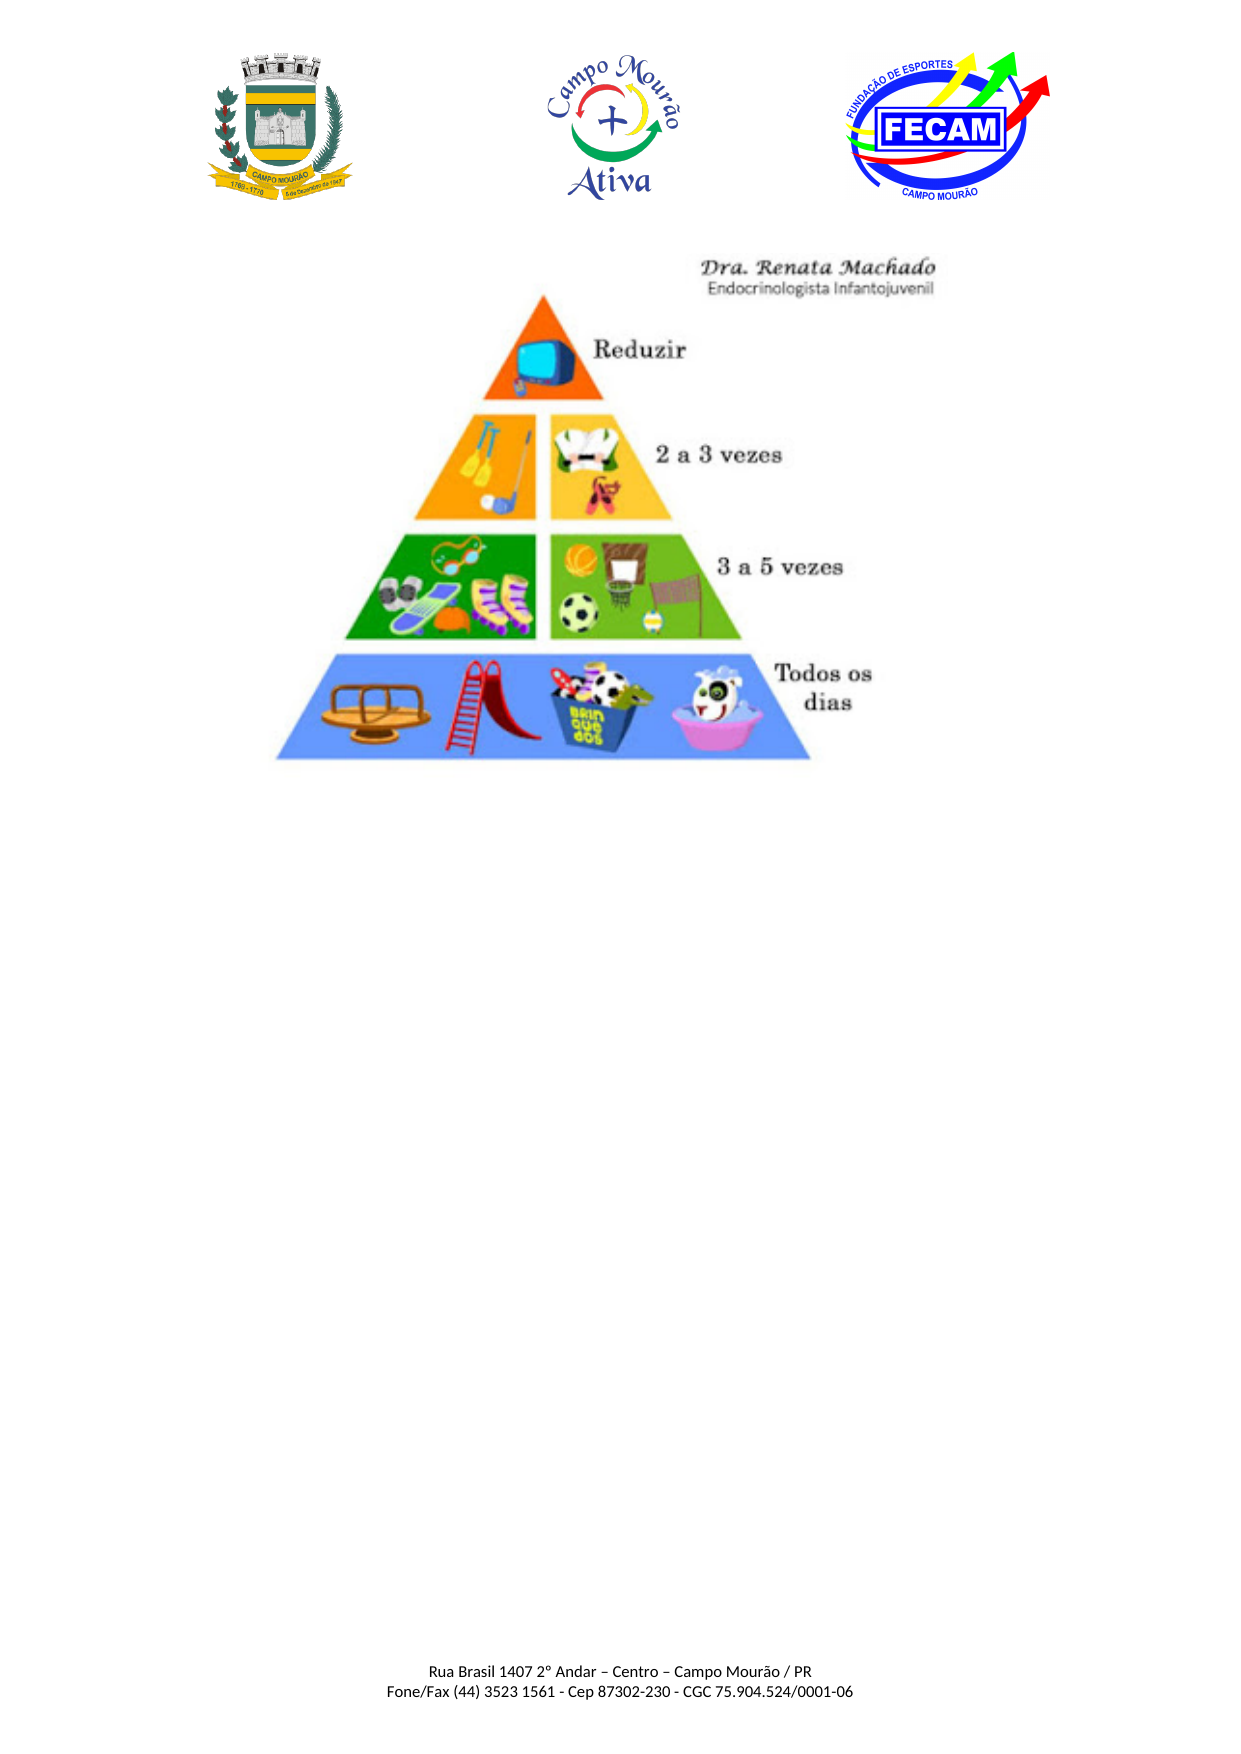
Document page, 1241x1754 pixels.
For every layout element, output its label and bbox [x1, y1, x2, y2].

picture [845, 52, 1050, 200]
picture [207, 53, 353, 200]
picture [177, 253, 949, 801]
picture [547, 55, 681, 200]
